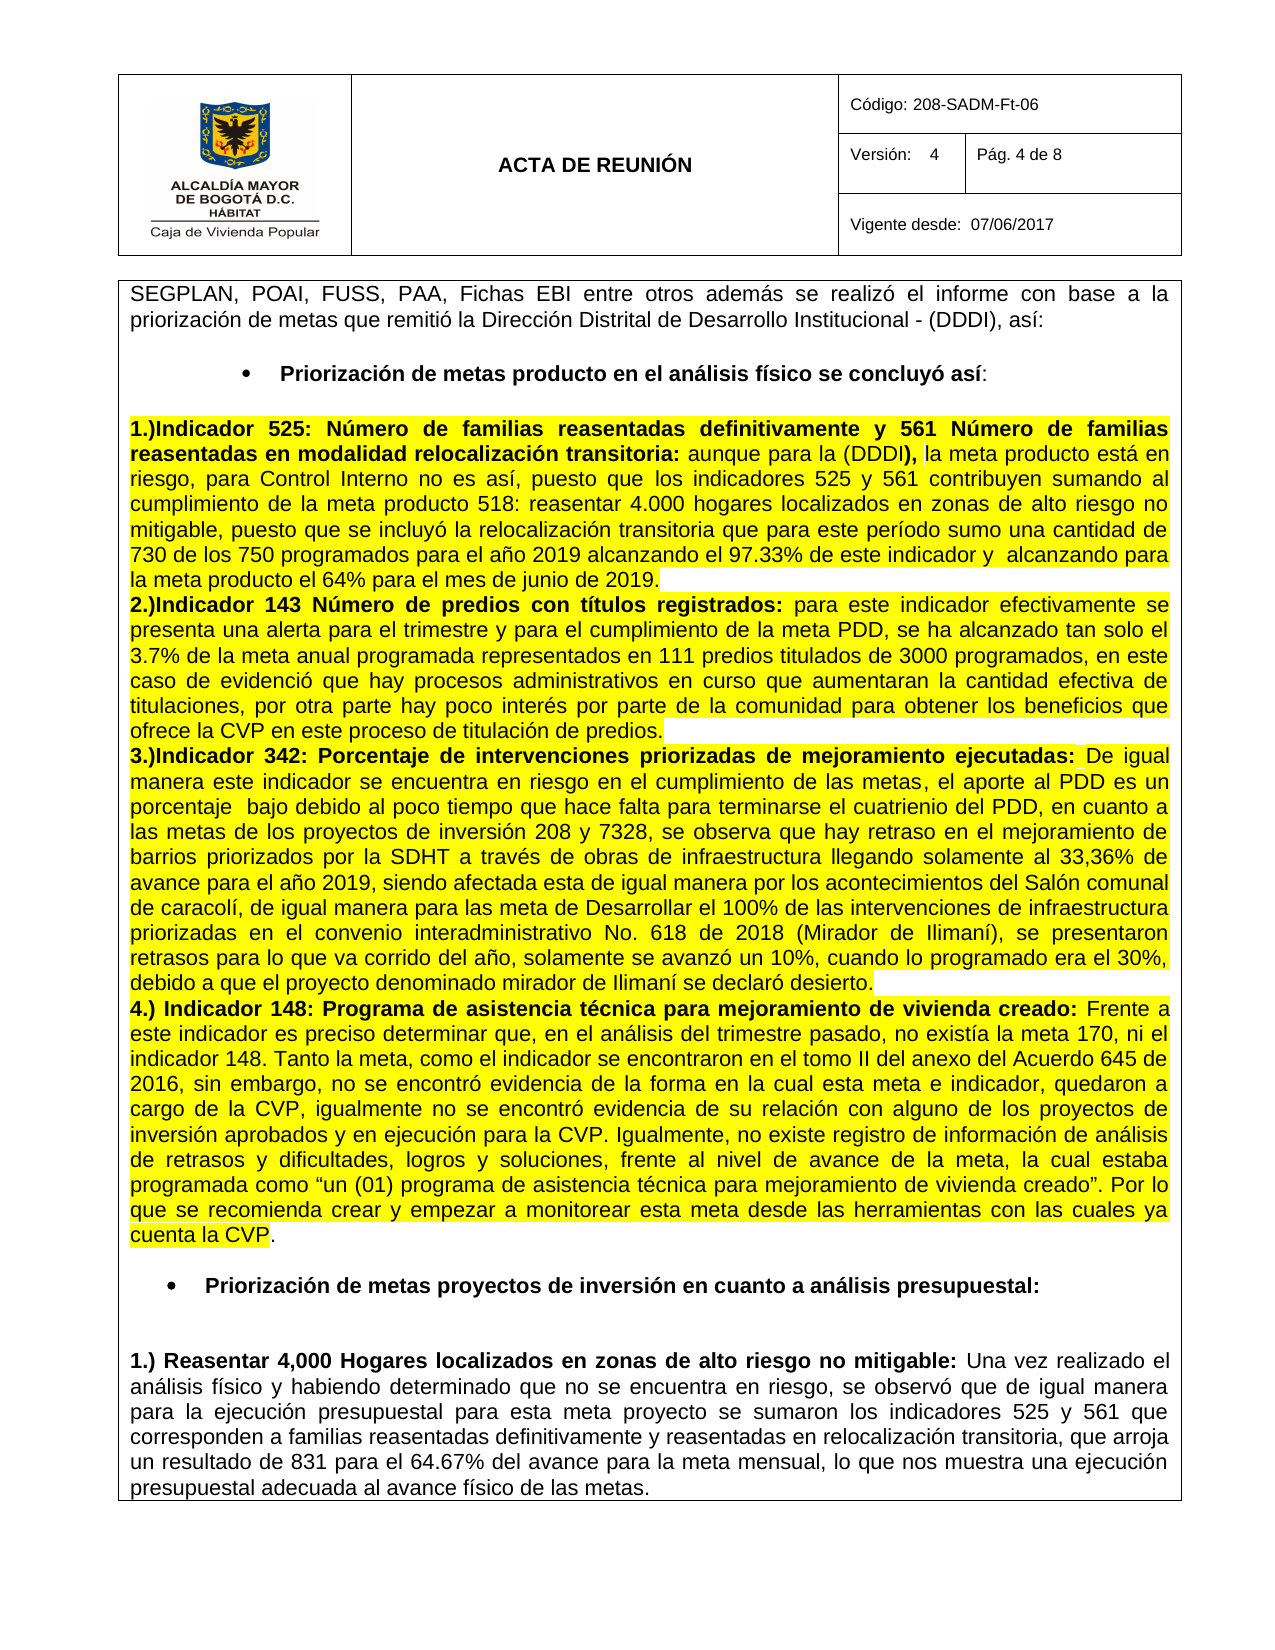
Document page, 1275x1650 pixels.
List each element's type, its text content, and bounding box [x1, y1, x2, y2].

picture [150, 102, 320, 239]
